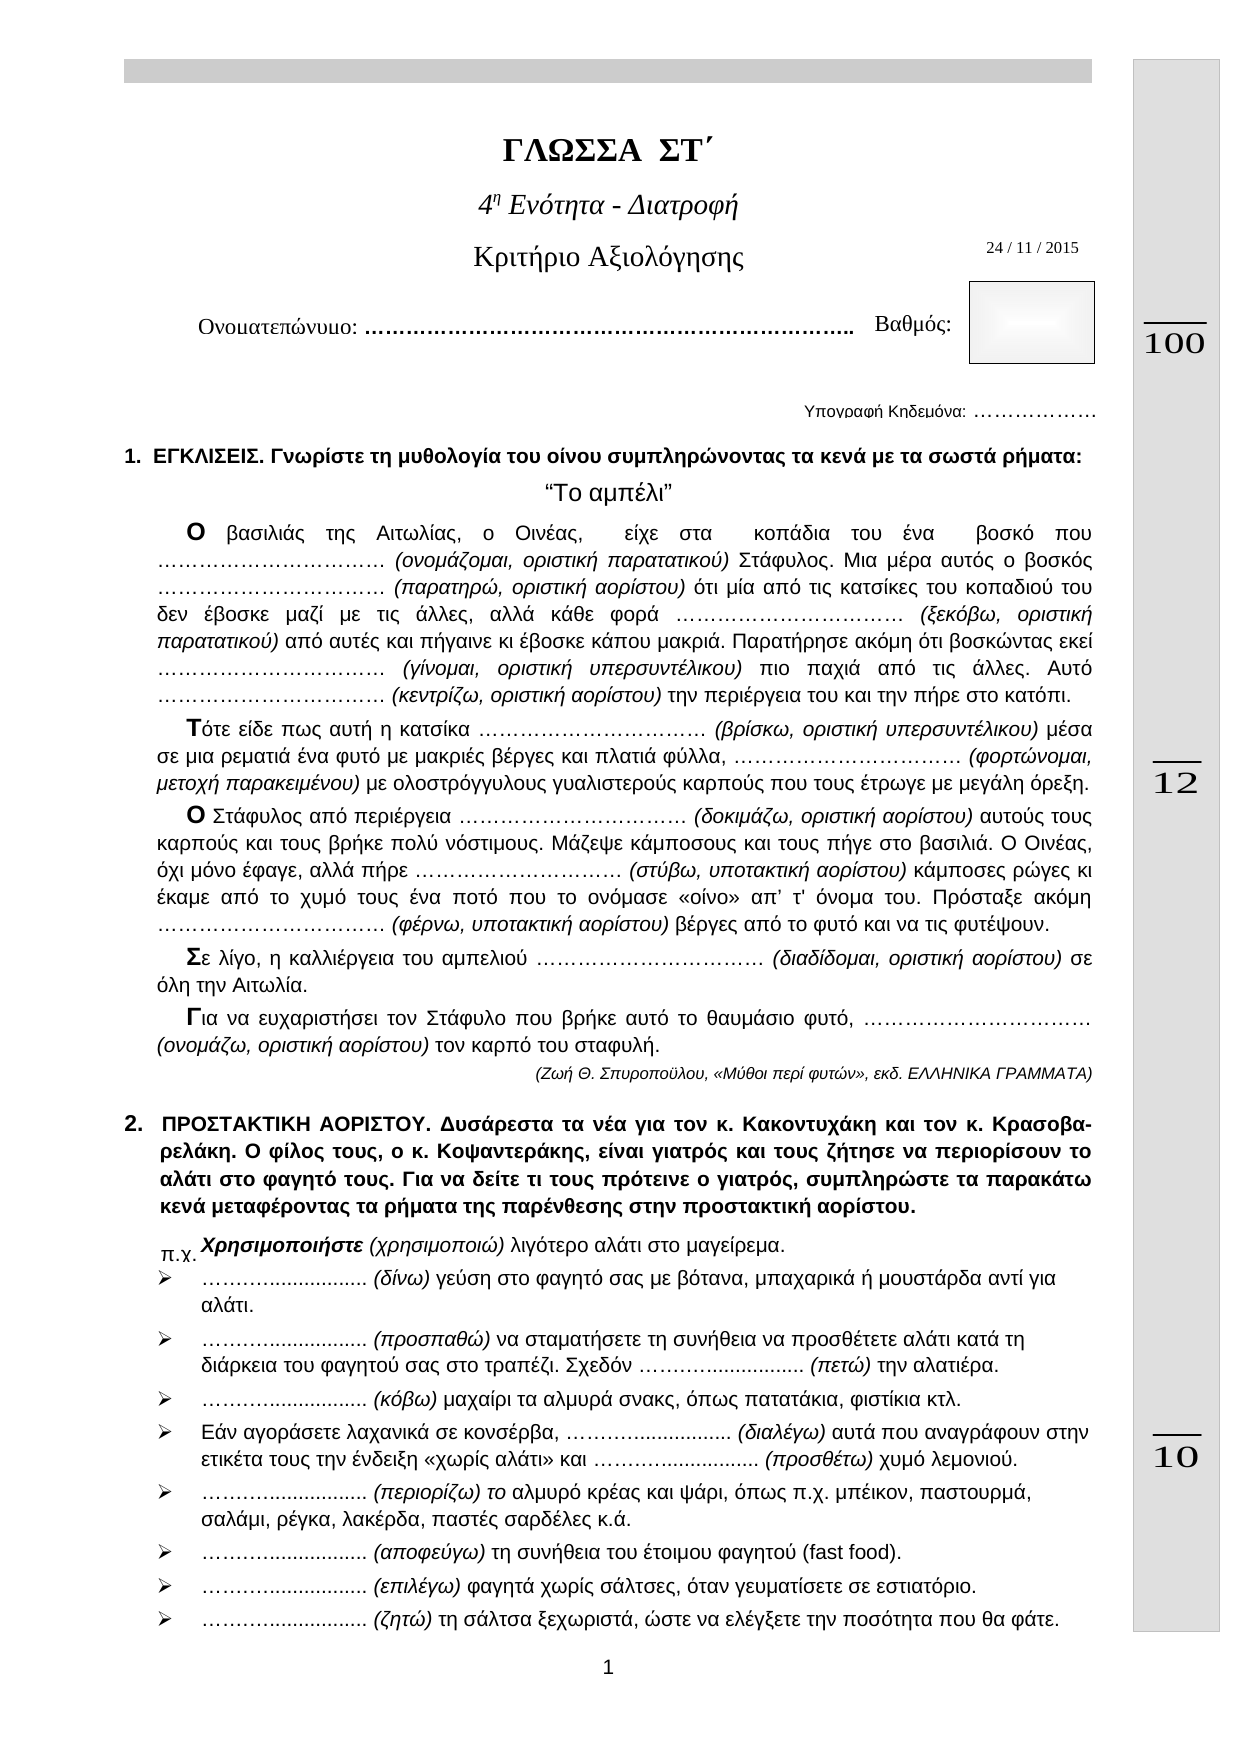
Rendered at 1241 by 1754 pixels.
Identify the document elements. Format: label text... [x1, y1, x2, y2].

text “Το αμπέλι” [124, 481, 1092, 506]
text 4η Ενότητα - Διατροφή [124, 187, 1092, 221]
list …….…................. (αποφεύγω) τη συνήθεια του έτοιμου φαγητού (fast food). [157, 1538, 1092, 1565]
text 1. ΕΓΚΛΙΣΕΙΣ. Γνωρίστε τη μυθολογία του οίνου συμπληρώνοντας τα κενά με τα σωστά ρήματα: [124, 442, 1092, 468]
text Χρησιμοποιήστε (χρησιμοποιώ) λιγότερο αλάτι στο μαγείρεμα. [201, 1231, 1092, 1258]
text Ο Στάφυλος από περιέργεια …………………………… (δοκιμάζω, οριστική αορίστου) αυτούς τους καρπούς και τους βρήκε πολύ νόστιμους. Μάζεψε κάμποσους και τους πήγε στο βασιλιά. Ο Οινέας, όχι μόνο έφαγε, αλλά πήρε ………………………… (στύβω, υποτακτική αορίστου) κάμποσες ρώγες κι έκαμε από το χυμό τους ένα ποτό που το ονόμασε «οίνο» απ’ τ' όνομα του. Πρόσταξε ακόμη …………………………… (φέρνω, υποτακτική αορίστου) βέργες από το φυτό και να τις φυτέψουν. [157, 802, 1092, 937]
text 2. ΠΡΟΣΤΑΚΤΙΚΗ ΑΟΡΙΣΤΟΥ. Δυσάρεστα τα νέα για τον κ. Κακοντυχάκη και τον κ. Κρασοβα-ρελάκη. Ο φίλος τους, ο κ. Κοψαντεράκης, είναι γιατρός και τους ζήτησε να περιορίσουν το αλάτι στο φαγητό τους. Για να δείτε τι τους πρότεινε ο γιατρός, συμπληρώστε τα παρακάτω κενά μεταφέροντας τα ρήματα της παρένθεσης στην προστακτική αορίστου. [124, 1110, 1092, 1218]
text Σε λίγο, η καλλιέργεια του αμπελιού …………………………… (διαδίδομαι, οριστική αορίστου) σε όλη την Αιτωλία. [157, 943, 1092, 998]
text Τότε είδε πως αυτή η κατσίκα …………………………… (βρίσκω, οριστική υπερσυντέλικου) μέσα σε μια ρεματιά ένα φυτό με μακριές βέργες και πλατιά φύλλα, …………………………… (φορτώνομαι, μετοχή παρακειμένου) με ολοστρόγγυλους γυαλιστερούς καρπούς που τους έτρωγε με μεγάλη όρεξη. [157, 714, 1092, 796]
text (Ζωή Θ. Σπυροποϋλου, «Μύθοι περί φυτών», εκδ. ΕΛΛΗΝΙΚΑ ΓΡΑΜΜΑΤΑ) [124, 1058, 1092, 1085]
list …….…................. (περιορίζω) το αλμυρό κρέας και ψάρι, όπως π.χ. μπέικον, παστουρμά, σαλάμι, ρέγκα, λακέρδα, παστές σαρδέλες κ.ά. [157, 1478, 1092, 1532]
list …….…................. (δίνω) γεύση στο φαγητό σας με βότανα, μπαχαρικά ή μουστάρδα αντί για αλάτι. [157, 1264, 1092, 1318]
text Ο βασιλιάς της Αιτωλίας, ο Οινέας, είχε στα κοπάδια του ένα βοσκό που …………………………… (ονομάζομαι, οριστική παρατατικού) Στάφυλος. Μια μέρα αυτός ο βοσκός …………………………… (παρατηρώ, οριστική αορίστου) ότι μία από τις κατσίκες του κοπαδιού του δεν έβοσκε μαζί με τις άλλες, αλλά κάθε φορά …………………………… (ξεκόβω, οριστική παρατατικού) από αυτές και πήγαινε κι έβοσκε κάπου μακριά. Παρατήρησε ακόμη ότι βοσκώντας εκεί …………………………… (γίνομαι, οριστική υπερσυντέλικου) πιο παχιά από τις άλλες. Αυτό …………………………… (κεντρίζω, οριστική αορίστου) την περιέργεια του και την πήρε στο κατόπι. [157, 518, 1092, 708]
list …….…................. (κόβω) μαχαίρι τα αλμυρά σνακς, όπως πατατάκια, φιστίκια κτλ. [157, 1384, 1092, 1412]
list …….…................. (ζητώ) τη σάλτσα ξεχωριστά, ώστε να ελέγξετε την ποσότητα που θα φάτε. [157, 1605, 1092, 1632]
text Για να ευχαριστήσει τον Στάφυλο που βρήκε αυτό το θαυμάσιο φυτό, …………………………… (ονομάζω, οριστική αορίστου) τον καρπό του σταφυλή. [157, 1004, 1092, 1058]
list …….…................. (προσπαθώ) να σταματήσετε τη συνήθεια να προσθέτετε αλάτι κατά τη διάρκεια του φαγητού σας στο τραπέζι. Σχεδόν …….…................. (πετώ) την αλατιέρα. [157, 1324, 1092, 1378]
list …….…................. (επιλέγω) φαγητά χωρίς σάλτσες, όταν γευματίσετε σε εστιατόριο. [157, 1571, 1092, 1598]
text Κριτήριο Αξιολόγησης [124, 239, 1092, 273]
text ΓΛΩΣΣΑ ΣΤ΄ [124, 130, 1092, 168]
list Εάν αγοράσετε λαχανικά σε κονσέρβα, …….…................. (διαλέγω) αυτά που αναγράφουν στην ετικέτα τους την ένδειξη «χωρίς αλάτι» και …….…................. (προσθέτω) χυμό λεμονιού. [157, 1418, 1092, 1472]
